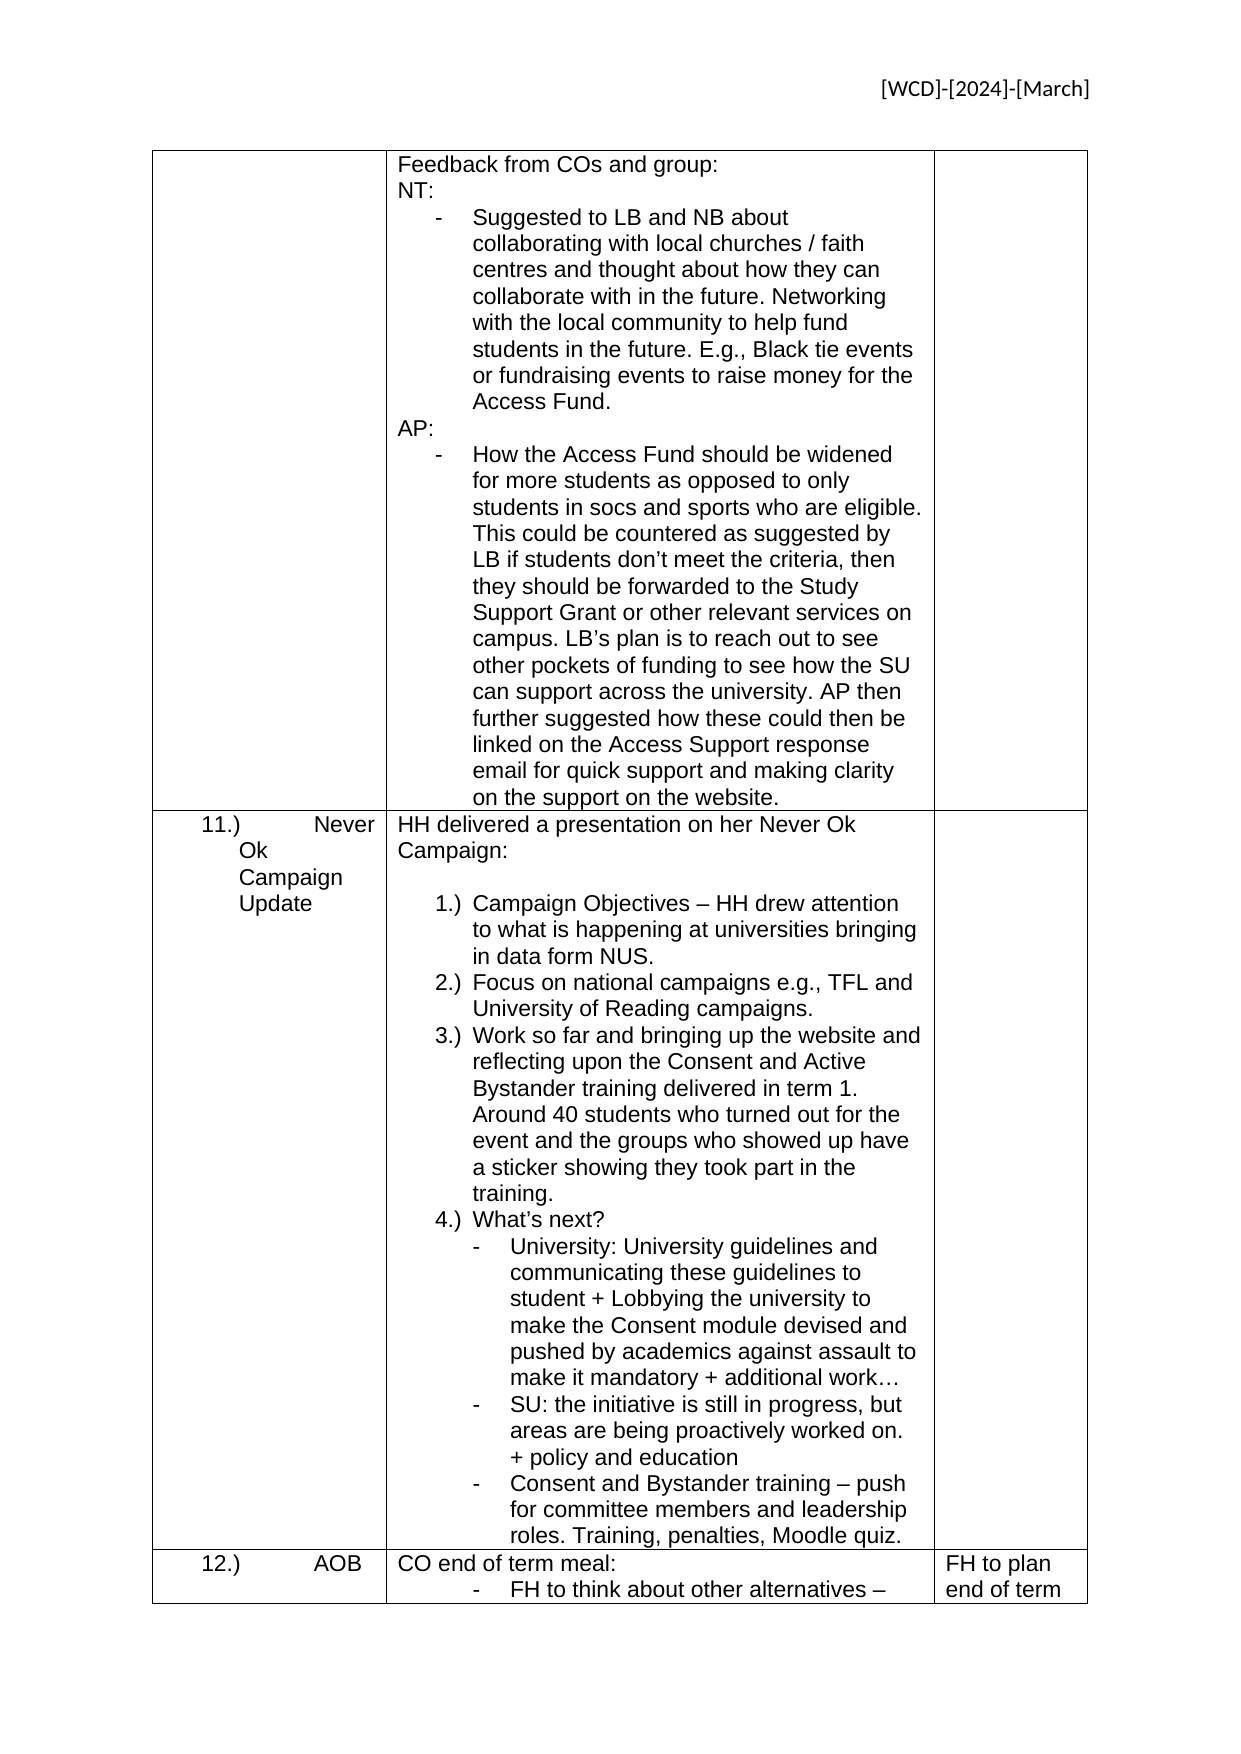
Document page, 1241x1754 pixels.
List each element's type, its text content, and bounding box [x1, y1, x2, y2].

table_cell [935, 151, 1087, 810]
table_cell [935, 811, 1087, 1549]
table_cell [387, 151, 934, 810]
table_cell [153, 151, 386, 810]
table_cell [935, 1550, 1087, 1603]
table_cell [387, 1550, 934, 1603]
table_cell HH delivered a presentation on her Never Ok Campaign: Campaign Objectives – HH drew attention to what is happening at universities bringing in data form NUS. Focus on national campaigns e.g., TFL and University of Reading campaigns. Work so far and bringing up the website and reflecting upon the Consent and Active Bystander training delivered in term 1. Around 40 students who turned out for the event and the groups who showed up have a sticker showing they took part in the training. What’s next? University: University guidelines and communicating these guidelines to student + Lobbying the university to make the Consent module devised and pushed by academics against assault to make it mandatory + additional work… SU: the initiative is still in progress, but areas are being proactively worked on. + policy and education Consent and Bystander training – push for committee members and leadership roles. Training, penalties, Moodle quiz. [387, 811, 934, 1549]
table_cell Never Ok Campaign Update [153, 811, 386, 1549]
table_cell AOB [153, 1550, 386, 1603]
